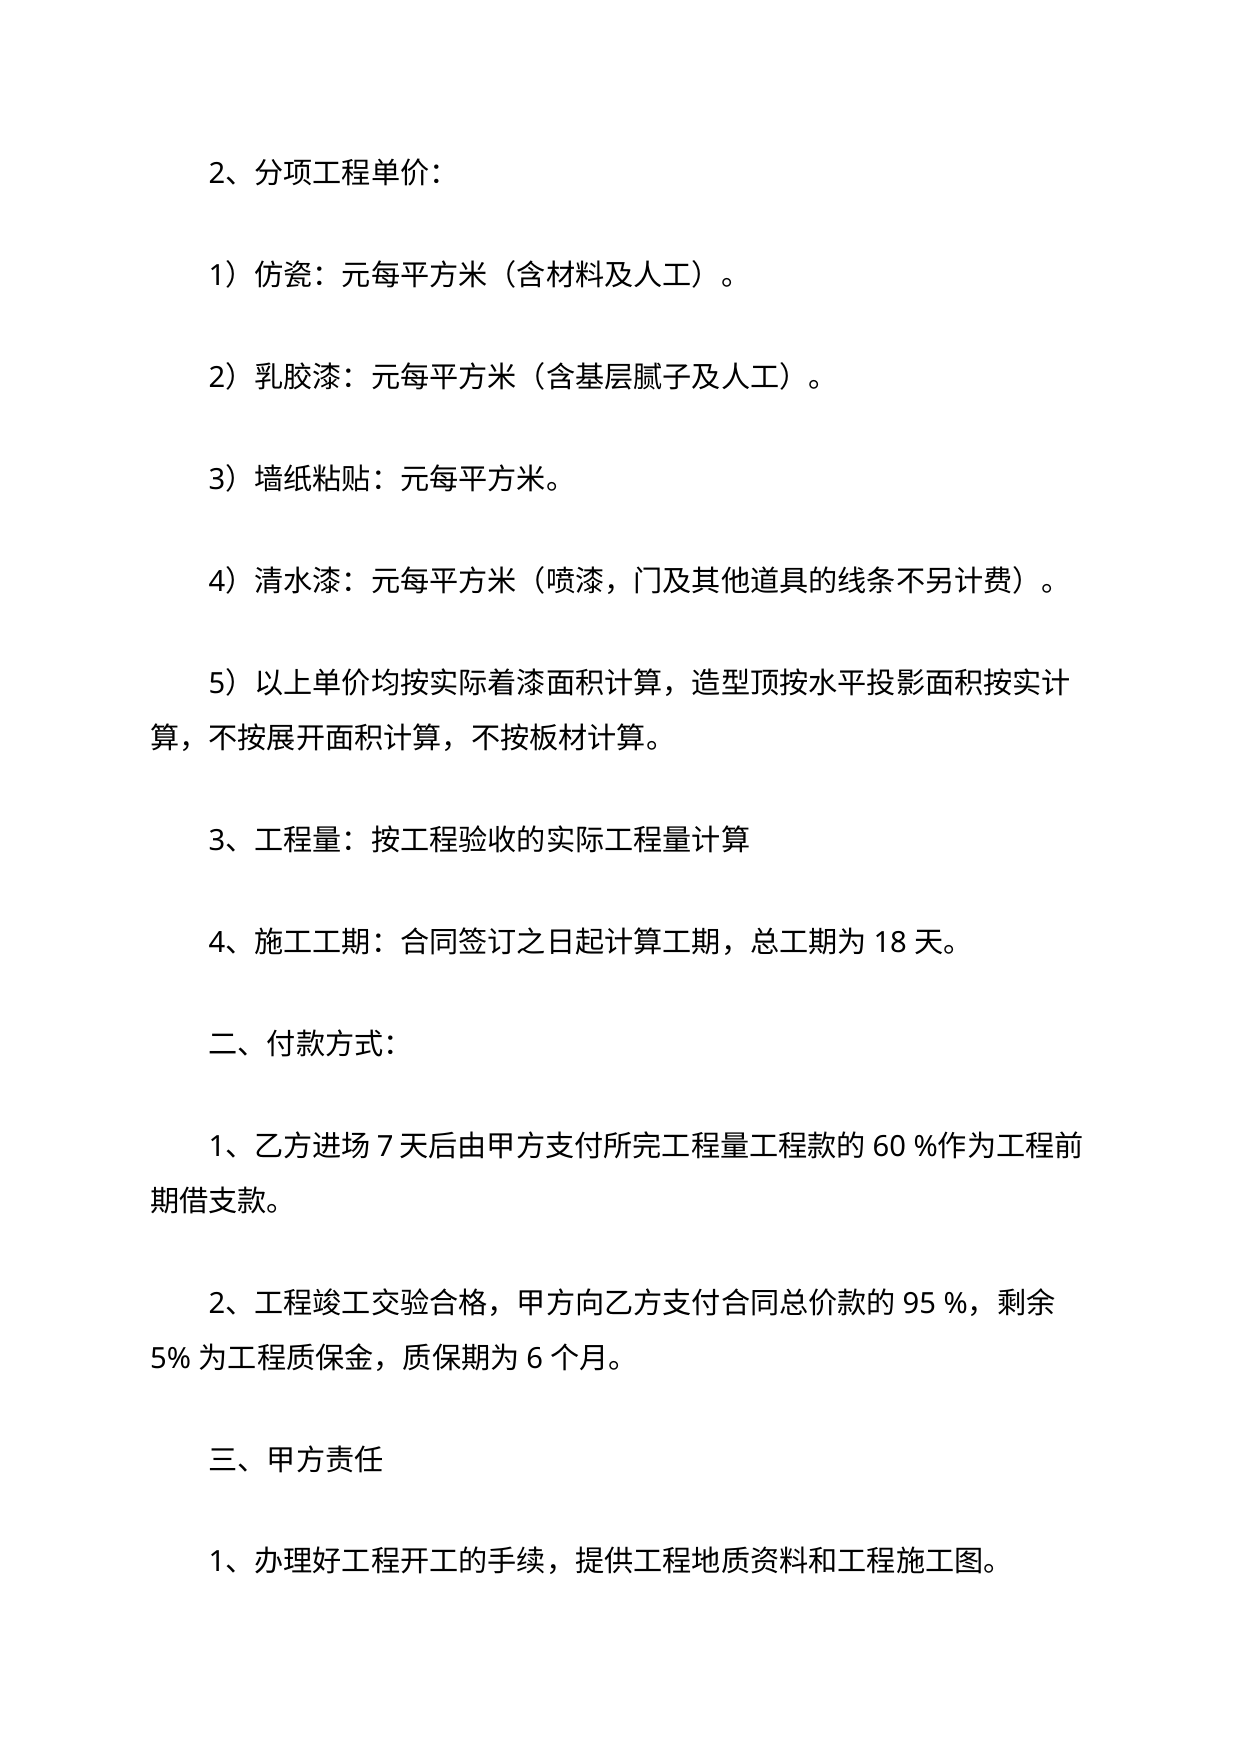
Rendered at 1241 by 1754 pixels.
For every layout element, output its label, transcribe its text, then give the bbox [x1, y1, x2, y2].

text 1、办理好工程开工的手续，提供工程地质资料和工程施工图。 [150, 1538, 1090, 1580]
text 3、工程量：按工程验收的实际工程量计算 [150, 817, 1090, 859]
text 1、乙方进场7天后由甲方支付所完工程量工程款的 60 %作为工程前期借支款。 [150, 1122, 1090, 1220]
text 5）以上单价均按实际着漆面积计算，造型顶按水平投影面积按实计算，不按展开面积计算，不按板材计算。 [150, 660, 1090, 757]
text 2）乳胶漆：元每平方米（含基层腻子及人工）。 [150, 354, 1090, 396]
text 二、付款方式： [150, 1021, 1090, 1063]
text 4）清水漆：元每平方米（喷漆，门及其他道具的线条不另计费）。 [150, 558, 1090, 600]
text 2、工程竣工交验合格，甲方向乙方支付合同总价款的 95 %，剩余 5% 为工程质保金，质保期为 6 个月。 [150, 1279, 1090, 1377]
text 3）墙纸粘贴：元每平方米。 [150, 456, 1090, 498]
text 2、分项工程单价： [150, 150, 1090, 192]
text 1）仿瓷：元每平方米（含材料及人工）。 [150, 252, 1090, 294]
text 三、甲方责任 [150, 1436, 1090, 1478]
text 4、施工工期：合同签订之日起计算工期，总工期为 18 天。 [150, 919, 1090, 961]
